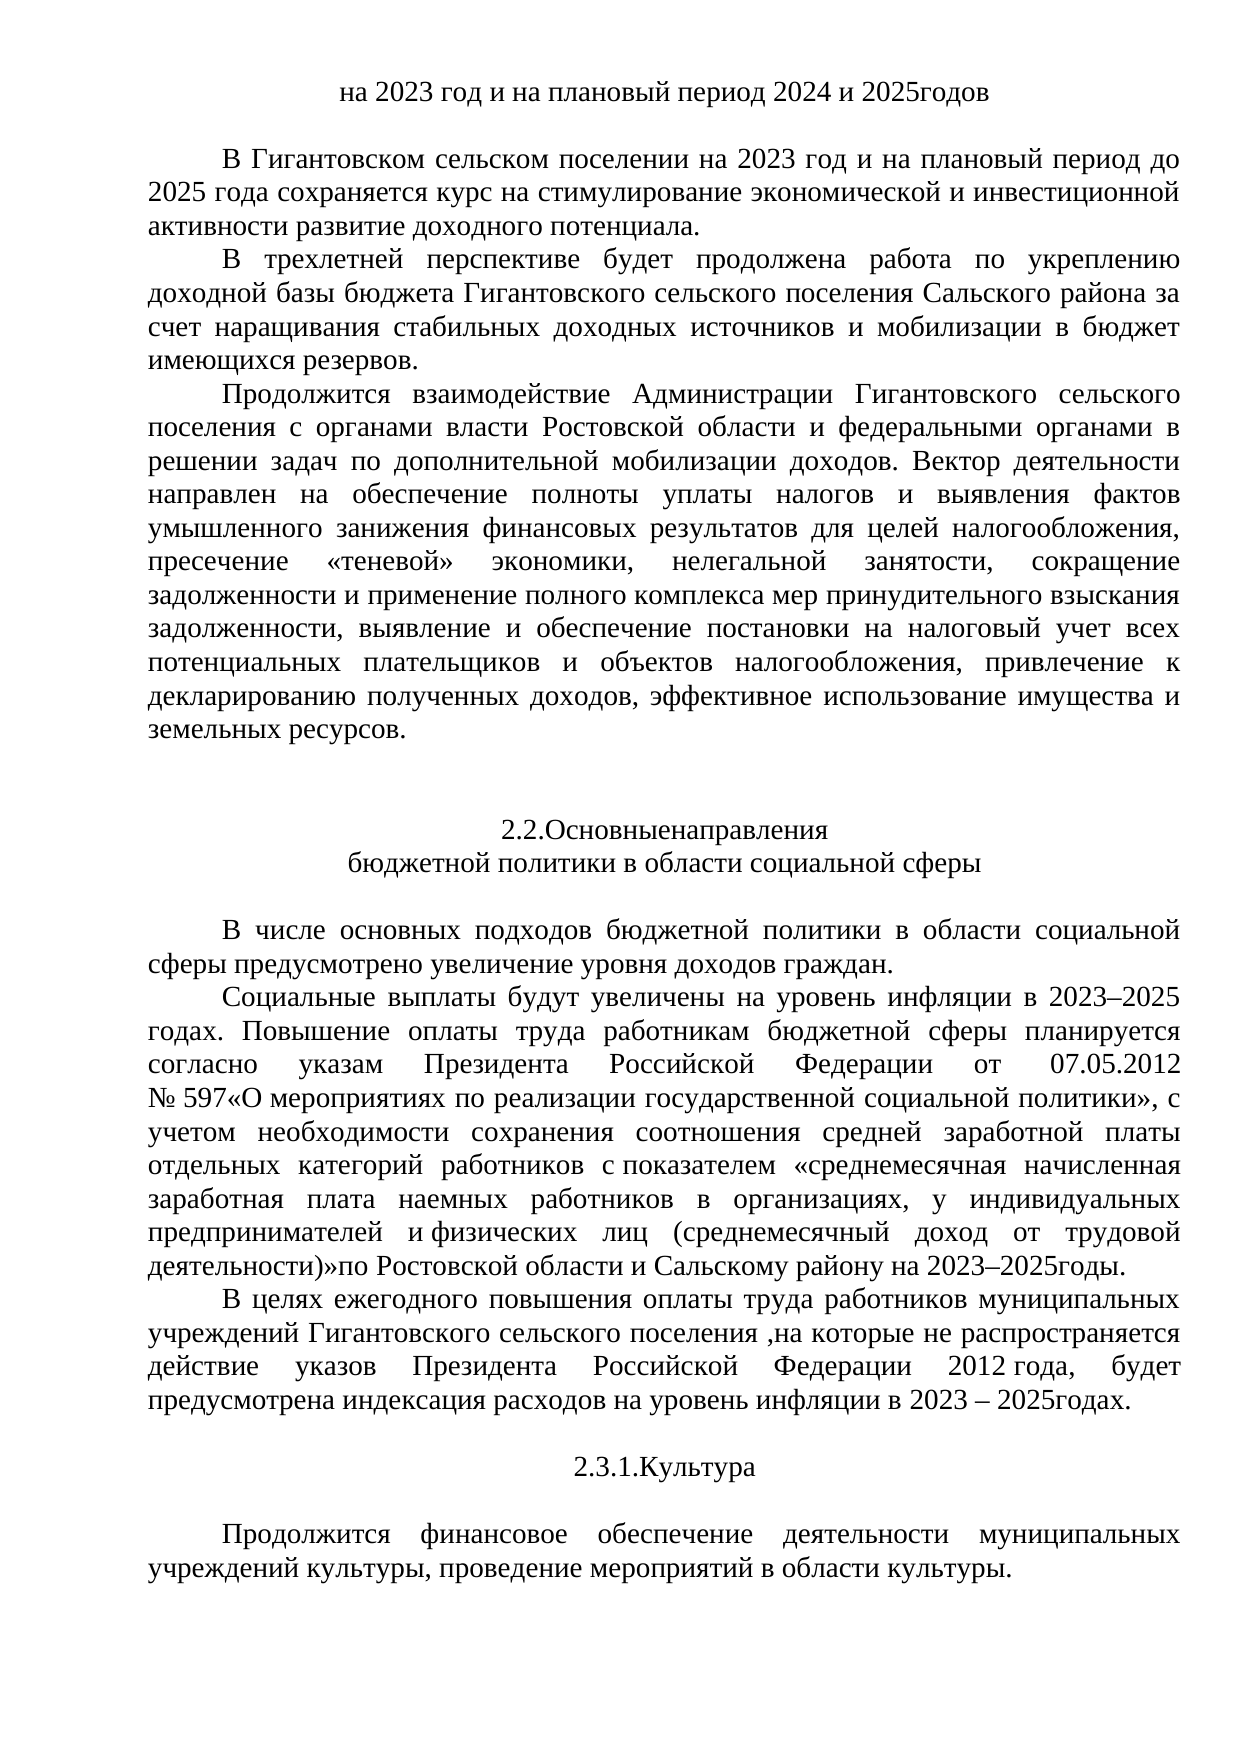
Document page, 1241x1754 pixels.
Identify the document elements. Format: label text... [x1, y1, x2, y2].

text В Гигантовском сельском поселении на 2023 год и на плановый период до 2025 года сохраняется курс на стимулирование экономической и инвестиционной активности развитие доходного потенциала. [148, 141, 1181, 242]
text бюджетной политики в области социальной сферы [148, 845, 1181, 879]
text 2.2.Основныенаправления [148, 812, 1181, 845]
text В трехлетней перспективе будет продолжена работа по укреплению доходной базы бюджета Гигантовского сельского поселения Сальского района за счет наращивания стабильных доходных источников и мобилизации в бюджет имеющихся резервов. [148, 242, 1181, 376]
text Социальные выплаты будут увеличены на уровень инфляции в 2023–2025 годах. Повышение оплаты труда работникам бюджетной сферы планируется согласно указам Президента Российской Федерации от 07.05.2012 № 597«О мероприятиях по реализации государственной социальной политики», с учетом необходимости сохранения соотношения средней заработной платы отдельных категорий работников с показателем «среднемесячная начисленная заработная плата наемных работников в организациях, у индивидуальных предпринимателей и физических лиц (среднемесячный доход от трудовой деятельности)»по Ростовской области и Сальскому району на 2023–2025годы. [148, 979, 1181, 1281]
text Продолжится финансовое обеспечение деятельности муниципальных учреждений культуры, проведение мероприятий в области культуры. [148, 1516, 1181, 1583]
text на 2023 год и на плановый период 2024 и 2025годов [148, 74, 1181, 107]
text В целях ежегодного повышения оплаты труда работников муниципальных учреждений Гигантовского сельского поселения ,на которые не распространяется действие указов Президента Российской Федерации 2012 года, будет предусмотрена индексация расходов на уровень инфляции в 2023 – 2025годах. [148, 1281, 1181, 1416]
text В числе основных подходов бюджетной политики в области социальной сферы предусмотрено увеличение уровня доходов граждан. [148, 912, 1181, 979]
text Продолжится взаимодействие Администрации Гигантовского сельского поселения с органами власти Ростовской области и федеральными органами в решении задач по дополнительной мобилизации доходов. Вектор деятельности направлен на обеспечение полноты уплаты налогов и выявления фактов умышленного занижения финансовых результатов для целей налогообложения, пресечение «теневой» экономики, нелегальной занятости, сокращение задолженности и применение полного комплекса мер принудительного взыскания задолженности, выявление и обеспечение постановки на налоговый учет всех потенциальных плательщиков и объектов налогообложения, привлечение к декларированию полученных доходов, эффективное использование имущества и земельных ресурсов. [148, 376, 1181, 745]
text 2.3.1.Культура [148, 1449, 1181, 1483]
